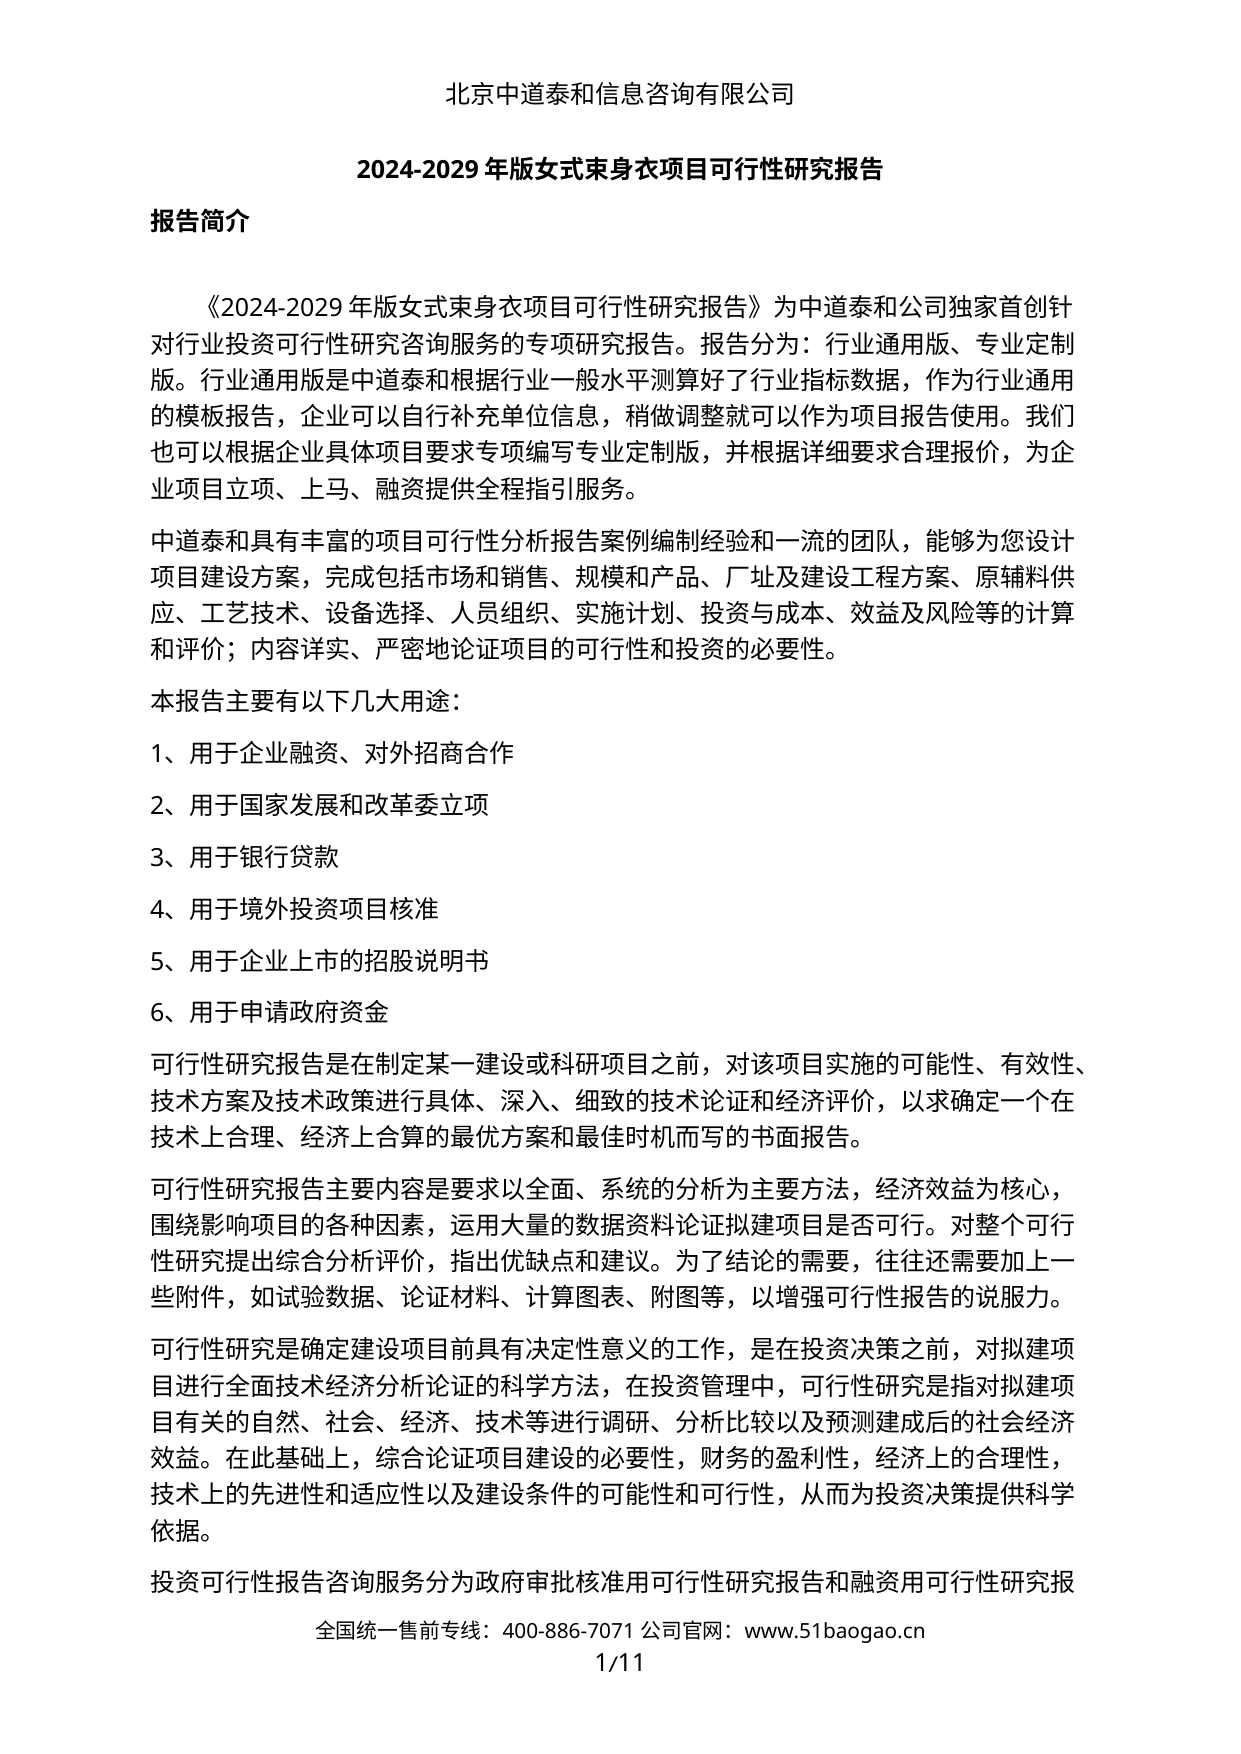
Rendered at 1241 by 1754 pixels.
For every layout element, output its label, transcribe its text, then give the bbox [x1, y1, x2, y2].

text 4、用于境外投资项目核准 [150, 889, 1090, 925]
text 报告简介 [150, 202, 1090, 238]
text 6、用于申请政府资金 [150, 993, 1090, 1029]
text 《2024-2029年版女式束身衣项目可行性研究报告》为中道泰和公司独家首创针对行业投资可行性研究咨询服务的专项研究报告。报告分为：行业通用版、专业定制版。行业通用版是中道泰和根据行业一般水平测算好了行业指标数据，作为行业通用的模板报告，企业可以自行补充单位信息，稍做调整就可以作为项目报告使用。我们也可以根据企业具体项目要求专项编写专业定制版，并根据详细要求合理报价，为企业项目立项、上马、融资提供全程指引服务。 [150, 288, 1090, 505]
text 本报告主要有以下几大用途： [150, 682, 1090, 718]
text 2024-2029年版女式束身衣项目可行性研究报告 [150, 150, 1090, 186]
text 2、用于国家发展和改革委立项 [150, 785, 1090, 822]
text 可行性研究报告是在制定某一建设或科研项目之前，对该项目实施的可能性、有效性、技术方案及技术政策进行具体、深入、细致的技术论证和经济评价，以求确定一个在技术上合理、经济上合算的最优方案和最佳时机而写的书面报告。 [150, 1045, 1090, 1153]
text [150, 1563, 1090, 1599]
text 3、用于银行贷款 [150, 837, 1090, 873]
text 可行性研究报告主要内容是要求以全面、系统的分析为主要方法，经济效益为核心，围绕影响项目的各种因素，运用大量的数据资料论证拟建项目是否可行。对整个可行性研究提出综合分析评价，指出优缺点和建议。为了结论的需要，往往还需要加上一些附件，如试验数据、论证材料、计算图表、附图等，以增强可行性报告的说服力。 [150, 1169, 1090, 1314]
text 中道泰和具有丰富的项目可行性分析报告案例编制经验和一流的团队，能够为您设计项目建设方案，完成包括市场和销售、规模和产品、厂址及建设工程方案、原辅料供应、工艺技术、设备选择、人员组织、实施计划、投资与成本、效益及风险等的计算和评价；内容详实、严密地论证项目的可行性和投资的必要性。 [150, 521, 1090, 666]
text 可行性研究是确定建设项目前具有决定性意义的工作，是在投资决策之前，对拟建项目进行全面技术经济分析论证的科学方法，在投资管理中，可行性研究是指对拟建项目有关的自然、社会、经济、技术等进行调研、分析比较以及预测建成后的社会经济效益。在此基础上，综合论证项目建设的必要性，财务的盈利性，经济上的合理性，技术上的先进性和适应性以及建设条件的可能性和可行性，从而为投资决策提供科学依据。 [150, 1330, 1090, 1547]
text 1、用于企业融资、对外招商合作 [150, 733, 1090, 770]
text 5、用于企业上市的招股说明书 [150, 941, 1090, 977]
